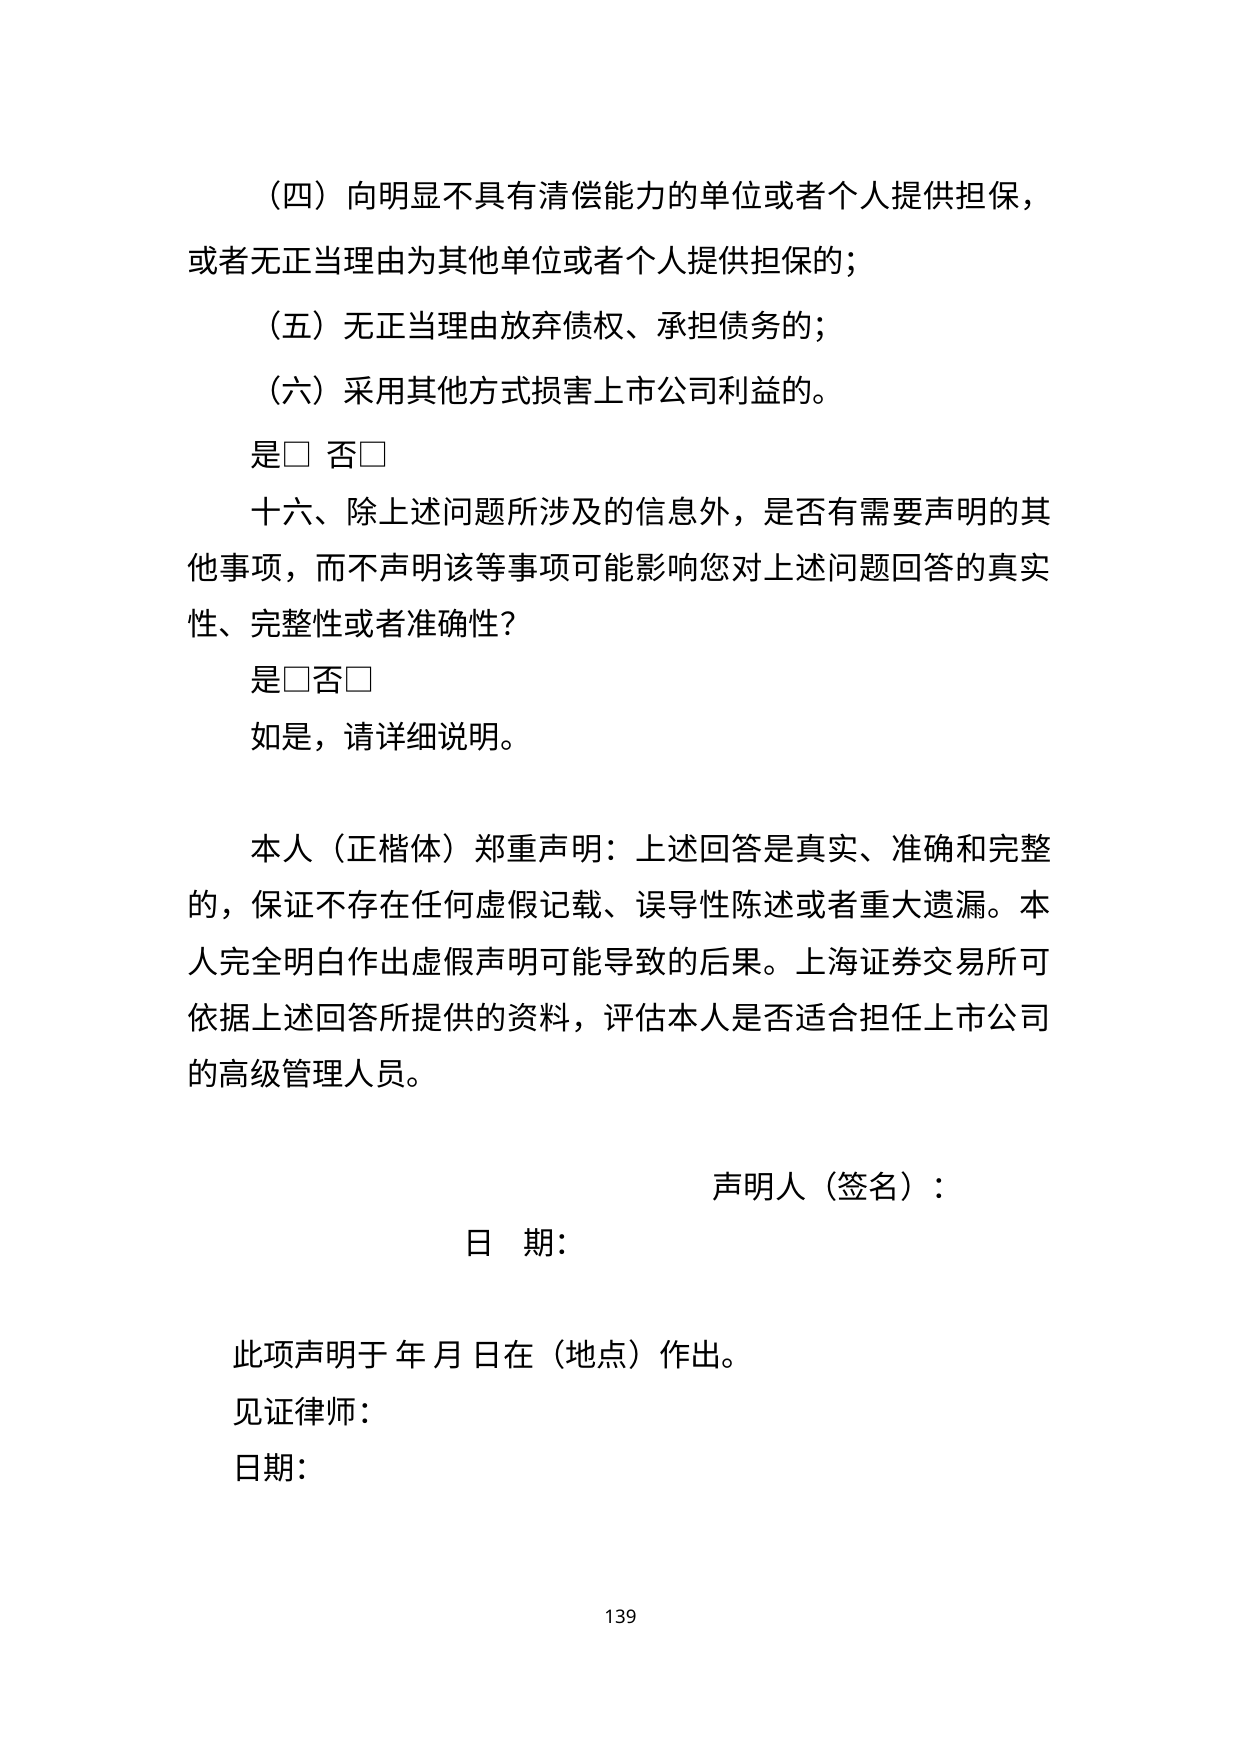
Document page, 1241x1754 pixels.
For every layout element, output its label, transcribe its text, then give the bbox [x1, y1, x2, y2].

text 是□ 否□ [187, 422, 1053, 478]
text 十六、除上述问题所涉及的信息外，是否有需要声明的其他事项，而不声明该等事项可能影响您对上述问题回答的真实性、完整性或者准确性？ [187, 478, 1053, 647]
text （六）采用其他方式损害上市公司利益的。 [187, 357, 1053, 422]
text 此项声明于 年 月 日在（地点）作出。 [187, 1322, 1053, 1378]
text 本人（正楷体）郑重声明：上述回答是真实、准确和完整的，保证不存在任何虚假记载、误导性陈述或者重大遗漏。本人完全明白作出虚假声明可能导致的后果。上海证券交易所可依据上述回答所提供的资料，评估本人是否适合担任上市公司的高级管理人员。 [187, 816, 1053, 1097]
text （四）向明显不具有清偿能力的单位或者个人提供担保，或者无正当理由为其他单位或者个人提供担保的； [187, 162, 1053, 292]
text 见证律师： [187, 1378, 1053, 1434]
text （五）无正当理由放弃债权、承担债务的； [187, 292, 1053, 357]
text 日期： [187, 1434, 1053, 1491]
text 日 期： [187, 1209, 1053, 1266]
text 声明人（签名）： [650, 1153, 1053, 1209]
text 如是，请详细说明。 [187, 703, 1053, 759]
text 是□否□ [187, 647, 1053, 703]
